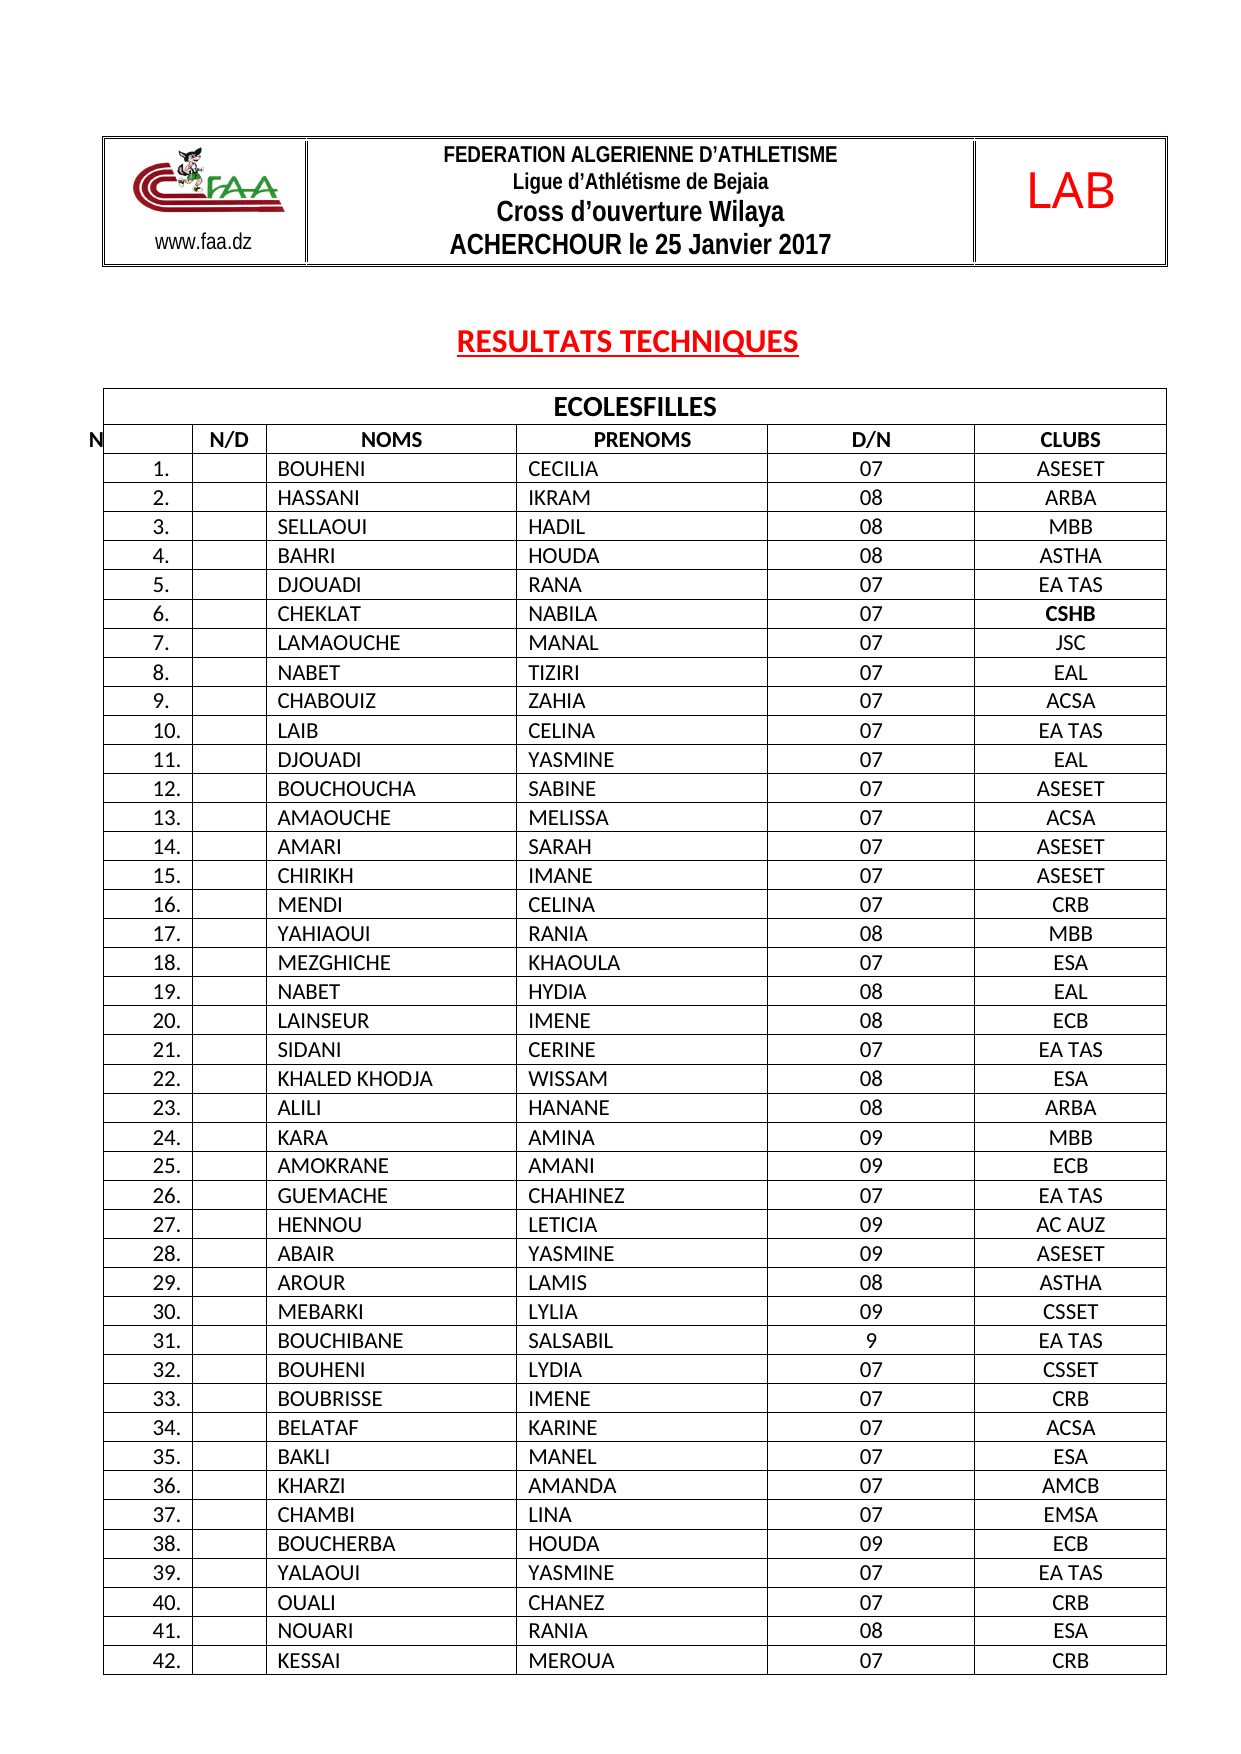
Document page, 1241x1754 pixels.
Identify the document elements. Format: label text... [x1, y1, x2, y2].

table_cell ALILI [267, 1094, 516, 1122]
table_cell [193, 1355, 266, 1383]
table_cell [193, 1094, 266, 1122]
table_cell 09 [768, 1123, 974, 1151]
table_cell 07 [768, 1442, 974, 1470]
table_cell 07 [768, 716, 974, 744]
table_cell EAL [975, 977, 1166, 1005]
table_cell [193, 541, 266, 569]
table_cell BELATAF [267, 1413, 516, 1441]
table_cell HADIL [517, 512, 767, 540]
table_cell IMANE [517, 861, 767, 889]
table_cell CSSET [975, 1355, 1166, 1383]
table_cell NABILA [517, 600, 767, 627]
table_cell 08 [768, 1268, 974, 1296]
table_cell 07 [768, 890, 974, 918]
table_cell 07 [768, 1646, 974, 1674]
table_cell CSSET [975, 1297, 1166, 1325]
table_cell [193, 1530, 266, 1557]
table_cell [193, 1559, 266, 1587]
table_cell [104, 832, 192, 860]
table_cell LINA [517, 1500, 767, 1528]
table_cell LAIB [267, 716, 516, 744]
table_cell EA TAS [975, 570, 1166, 598]
table_cell [104, 1123, 192, 1151]
table_cell CECILIA [517, 454, 767, 482]
table_cell [193, 1588, 266, 1616]
table_cell 08 [768, 1094, 974, 1122]
table_cell 07 [768, 570, 974, 598]
table_cell LETICIA [517, 1210, 767, 1238]
table_cell EA TAS [975, 1559, 1166, 1587]
table_cell CELINA [517, 716, 767, 744]
table_cell 07 [768, 745, 974, 773]
table_cell 09 [768, 1239, 974, 1267]
table_cell CRB [975, 1588, 1166, 1616]
table_cell 09 [768, 1530, 974, 1557]
table_cell [104, 629, 192, 657]
table_cell [193, 890, 266, 918]
table_cell [104, 803, 192, 831]
table_cell NOUARI [267, 1617, 516, 1645]
table_cell 07 [768, 600, 974, 627]
table_cell [104, 1152, 192, 1180]
table_cell ESA [975, 1617, 1166, 1645]
table_cell [104, 541, 192, 569]
table_cell 08 [768, 483, 974, 511]
table_cell EA TAS [975, 1035, 1166, 1063]
table_cell 08 [768, 1617, 974, 1645]
table_cell LYDIA [517, 1355, 767, 1383]
table_cell CHIRIKH [267, 861, 516, 889]
table_cell [193, 1413, 266, 1441]
table_cell 08 [768, 1065, 974, 1092]
table_cell [193, 1617, 266, 1645]
table_cell ARBA [975, 1094, 1166, 1122]
table_cell [104, 1442, 192, 1470]
table_cell [104, 600, 192, 627]
table_cell MEROUA [517, 1646, 767, 1674]
table_cell ECB [975, 1530, 1166, 1557]
table_cell 07 [768, 1181, 974, 1209]
picture [131, 143, 289, 213]
table_cell 07 [768, 1500, 974, 1528]
table_cell AC AUZ [975, 1210, 1166, 1238]
table_cell HANANE [517, 1094, 767, 1122]
table_cell 08 [768, 1006, 974, 1034]
table_cell RANA [517, 570, 767, 598]
table_cell [104, 1384, 192, 1412]
table_cell 09 [768, 1152, 974, 1180]
table_cell ACSA [975, 803, 1166, 831]
table_cell MBB [975, 512, 1166, 540]
table_cell [104, 483, 192, 511]
table_cell [193, 1006, 266, 1034]
table_cell EAL [975, 658, 1166, 686]
table_cell 07 [768, 832, 974, 860]
table_cell CELINA [517, 890, 767, 918]
table_cell RANIA [517, 919, 767, 947]
table_cell 07 [768, 1413, 974, 1441]
table_cell MEZGHICHE [267, 948, 516, 976]
table_cell [193, 600, 266, 627]
table_header LAB [975, 139, 1165, 264]
table_cell [193, 1326, 266, 1354]
table_cell CRB [975, 1384, 1166, 1412]
table_cell KESSAI [267, 1646, 516, 1674]
table_cell [104, 1065, 192, 1092]
table_cell [104, 1617, 192, 1645]
table_cell [193, 1500, 266, 1528]
table_header FEDERATION ALGERIENNE D’ATHLETISME Ligue d’Athlétisme de Bejaia Cross d’ouverture Wilaya ACHERCHOUR le 25 Janvier 2017 [307, 139, 974, 264]
table_cell [104, 1471, 192, 1499]
table_cell BOUHENI [267, 454, 516, 482]
table_header ECOLESFILLES [104, 389, 1166, 424]
table_cell YAHIAOUI [267, 919, 516, 947]
table_cell [104, 1210, 192, 1238]
table_cell MENDI [267, 890, 516, 918]
table_cell SIDANI [267, 1035, 516, 1063]
table_cell [104, 716, 192, 744]
table_cell [104, 774, 192, 802]
table_cell KHAOULA [517, 948, 767, 976]
table_cell AMOKRANE [267, 1152, 516, 1180]
table_cell 07 [768, 1035, 974, 1063]
table_cell MBB [975, 919, 1166, 947]
table_cell ASESET [975, 454, 1166, 482]
table_cell D/N [768, 425, 974, 453]
table_cell 07 [768, 774, 974, 802]
table_cell EA TAS [975, 1326, 1166, 1354]
table_cell NABET [267, 977, 516, 1005]
table_cell [104, 1006, 192, 1034]
table_cell IMENE [517, 1006, 767, 1034]
table_cell [104, 745, 192, 773]
table_cell [104, 1326, 192, 1354]
table_cell EMSA [975, 1500, 1166, 1528]
table_cell 07 [768, 1384, 974, 1412]
table_cell [193, 1181, 266, 1209]
table_cell NOMS [267, 425, 516, 453]
table_cell AMANI [517, 1152, 767, 1180]
table_cell [193, 716, 266, 744]
table_cell BOUCHIBANE [267, 1326, 516, 1354]
table_cell [104, 1297, 192, 1325]
table_cell 08 [768, 977, 974, 1005]
table_cell DJOUADI [267, 745, 516, 773]
table_cell EAL [975, 745, 1166, 773]
table_cell [193, 483, 266, 511]
table_cell HOUDA [517, 1530, 767, 1557]
table_cell AMARI [267, 832, 516, 860]
table_cell [104, 890, 192, 918]
table_cell 07 [768, 1588, 974, 1616]
table_cell PRENOMS [517, 425, 767, 453]
table_cell ACSA [975, 1413, 1166, 1441]
table_cell 08 [768, 919, 974, 947]
table_cell HOUDA [517, 541, 767, 569]
table_cell 9 [768, 1326, 974, 1354]
table_cell [104, 948, 192, 976]
table_cell OUALI [267, 1588, 516, 1616]
table_cell MANEL [517, 1442, 767, 1470]
table_cell [193, 1471, 266, 1499]
table_cell CRB [975, 1646, 1166, 1674]
table_cell [104, 512, 192, 540]
table_cell IMENE [517, 1384, 767, 1412]
table_cell CSHB [975, 600, 1166, 627]
table_cell HENNOU [267, 1210, 516, 1238]
table_cell MELISSA [517, 803, 767, 831]
table_cell KARINE [517, 1413, 767, 1441]
table_cell MBB [975, 1123, 1166, 1151]
table_cell MANAL [517, 629, 767, 657]
table_cell [104, 977, 192, 1005]
table_cell EA TAS [975, 716, 1166, 744]
table_cell 08 [768, 512, 974, 540]
table_cell [193, 948, 266, 976]
table_cell [104, 1646, 192, 1674]
table_cell [104, 1181, 192, 1209]
table_cell LYLIA [517, 1297, 767, 1325]
table_cell 09 [768, 1210, 974, 1238]
table_cell GUEMACHE [267, 1181, 516, 1209]
table_cell [104, 1239, 192, 1267]
table_cell LAINSEUR [267, 1006, 516, 1034]
table_cell 07 [768, 658, 974, 686]
table_cell 07 [768, 629, 974, 657]
table_cell DJOUADI [267, 570, 516, 598]
table_cell AMAOUCHE [267, 803, 516, 831]
table_cell EA TAS [975, 1181, 1166, 1209]
table_cell AMCB [975, 1471, 1166, 1499]
table_cell [193, 512, 266, 540]
table_cell [193, 1239, 266, 1267]
table_cell BOUCHOUCHA [267, 774, 516, 802]
table_cell [104, 1413, 192, 1441]
table_cell YALAOUI [267, 1559, 516, 1587]
table_cell [104, 1500, 192, 1528]
table_cell ASESET [975, 1239, 1166, 1267]
table_cell [193, 774, 266, 802]
table_cell N/D [193, 425, 266, 453]
table_cell CHAHINEZ [517, 1181, 767, 1209]
table_cell [193, 1384, 266, 1412]
table_cell [104, 919, 192, 947]
table_cell [193, 1035, 266, 1063]
table_cell [193, 1210, 266, 1238]
table_cell ECB [975, 1152, 1166, 1180]
table_cell [193, 1065, 266, 1092]
table_cell [104, 687, 192, 715]
table_cell [104, 658, 192, 686]
table_cell LAMIS [517, 1268, 767, 1296]
table_cell SELLAOUI [267, 512, 516, 540]
table_cell 08 [768, 541, 974, 569]
table_cell [104, 1530, 192, 1557]
table_cell YASMINE [517, 1559, 767, 1587]
table_cell BAHRI [267, 541, 516, 569]
table_cell [193, 1123, 266, 1151]
table_cell BOUHENI [267, 1355, 516, 1383]
table_cell 07 [768, 948, 974, 976]
table_cell CERINE [517, 1035, 767, 1063]
table_cell [193, 745, 266, 773]
table_cell [104, 861, 192, 889]
table_cell 07 [768, 803, 974, 831]
table_cell CHABOUIZ [267, 687, 516, 715]
table_cell CHANEZ [517, 1588, 767, 1616]
table_cell IKRAM [517, 483, 767, 511]
table_cell ESA [975, 948, 1166, 976]
table_cell CHAMBI [267, 1500, 516, 1528]
table_cell 07 [768, 1471, 974, 1499]
table_cell [193, 1646, 266, 1674]
table_cell [104, 1035, 192, 1063]
table_cell CHEKLAT [267, 600, 516, 627]
table_cell ARBA [975, 483, 1166, 511]
table_cell [193, 919, 266, 947]
table_cell BOUBRISSE [267, 1384, 516, 1412]
table_cell ESA [975, 1442, 1166, 1470]
table_cell 07 [768, 1355, 974, 1383]
table_cell 07 [768, 861, 974, 889]
table_cell TIZIRI [517, 658, 767, 686]
table_cell WISSAM [517, 1065, 767, 1092]
table_cell 09 [768, 1297, 974, 1325]
table_cell ASESET [975, 774, 1166, 802]
table_cell SARAH [517, 832, 767, 860]
table_cell [193, 1268, 266, 1296]
table_cell ABAIR [267, 1239, 516, 1267]
table_cell ACSA [975, 687, 1166, 715]
table_cell KARA [267, 1123, 516, 1151]
table_cell AROUR [267, 1268, 516, 1296]
table_cell [104, 1588, 192, 1616]
table_cell LAMAOUCHE [267, 629, 516, 657]
table_cell [193, 658, 266, 686]
table_cell NABET [267, 658, 516, 686]
table_cell ESA [975, 1065, 1166, 1092]
table_cell [104, 1355, 192, 1383]
table_cell KHALED KHODJA [267, 1065, 516, 1092]
table_cell [193, 629, 266, 657]
table_cell CLUBS [975, 425, 1166, 453]
table_cell ASESET [975, 861, 1166, 889]
table_cell AMANDA [517, 1471, 767, 1499]
table_cell [193, 1442, 266, 1470]
table_cell YASMINE [517, 745, 767, 773]
text RESULTATS TECHNIQUES [162, 320, 1093, 361]
table_cell 07 [768, 687, 974, 715]
table_cell CRB [975, 890, 1166, 918]
table_cell [104, 1559, 192, 1587]
table_cell HASSANI [267, 483, 516, 511]
table_cell ASTHA [975, 1268, 1166, 1296]
table_cell N [104, 425, 192, 453]
table_header . [105, 137, 307, 264]
table_cell KHARZI [267, 1471, 516, 1499]
table_cell RANIA [517, 1617, 767, 1645]
table_cell BOUCHERBA [267, 1530, 516, 1557]
table_cell ECB [975, 1006, 1166, 1034]
table_cell JSC [975, 629, 1166, 657]
table_cell [104, 454, 192, 482]
table_cell ZAHIA [517, 687, 767, 715]
table_cell [104, 1268, 192, 1296]
table_cell YASMINE [517, 1239, 767, 1267]
table_cell [193, 687, 266, 715]
table_cell BAKLI [267, 1442, 516, 1470]
table_cell [193, 977, 266, 1005]
table_cell MEBARKI [267, 1297, 516, 1325]
table_cell ASESET [975, 832, 1166, 860]
table_cell [193, 454, 266, 482]
table_cell SALSABIL [517, 1326, 767, 1354]
table_cell [193, 570, 266, 598]
table_cell 07 [768, 454, 974, 482]
table_cell [193, 861, 266, 889]
table_cell [193, 1152, 266, 1180]
table_cell [104, 570, 192, 598]
table_cell ASTHA [975, 541, 1166, 569]
table_cell HYDIA [517, 977, 767, 1005]
table_cell 07 [768, 1559, 974, 1587]
table_cell [193, 832, 266, 860]
table_cell [104, 1094, 192, 1122]
table_cell [193, 803, 266, 831]
table_cell AMINA [517, 1123, 767, 1151]
table_cell SABINE [517, 774, 767, 802]
table_cell [193, 1297, 266, 1325]
